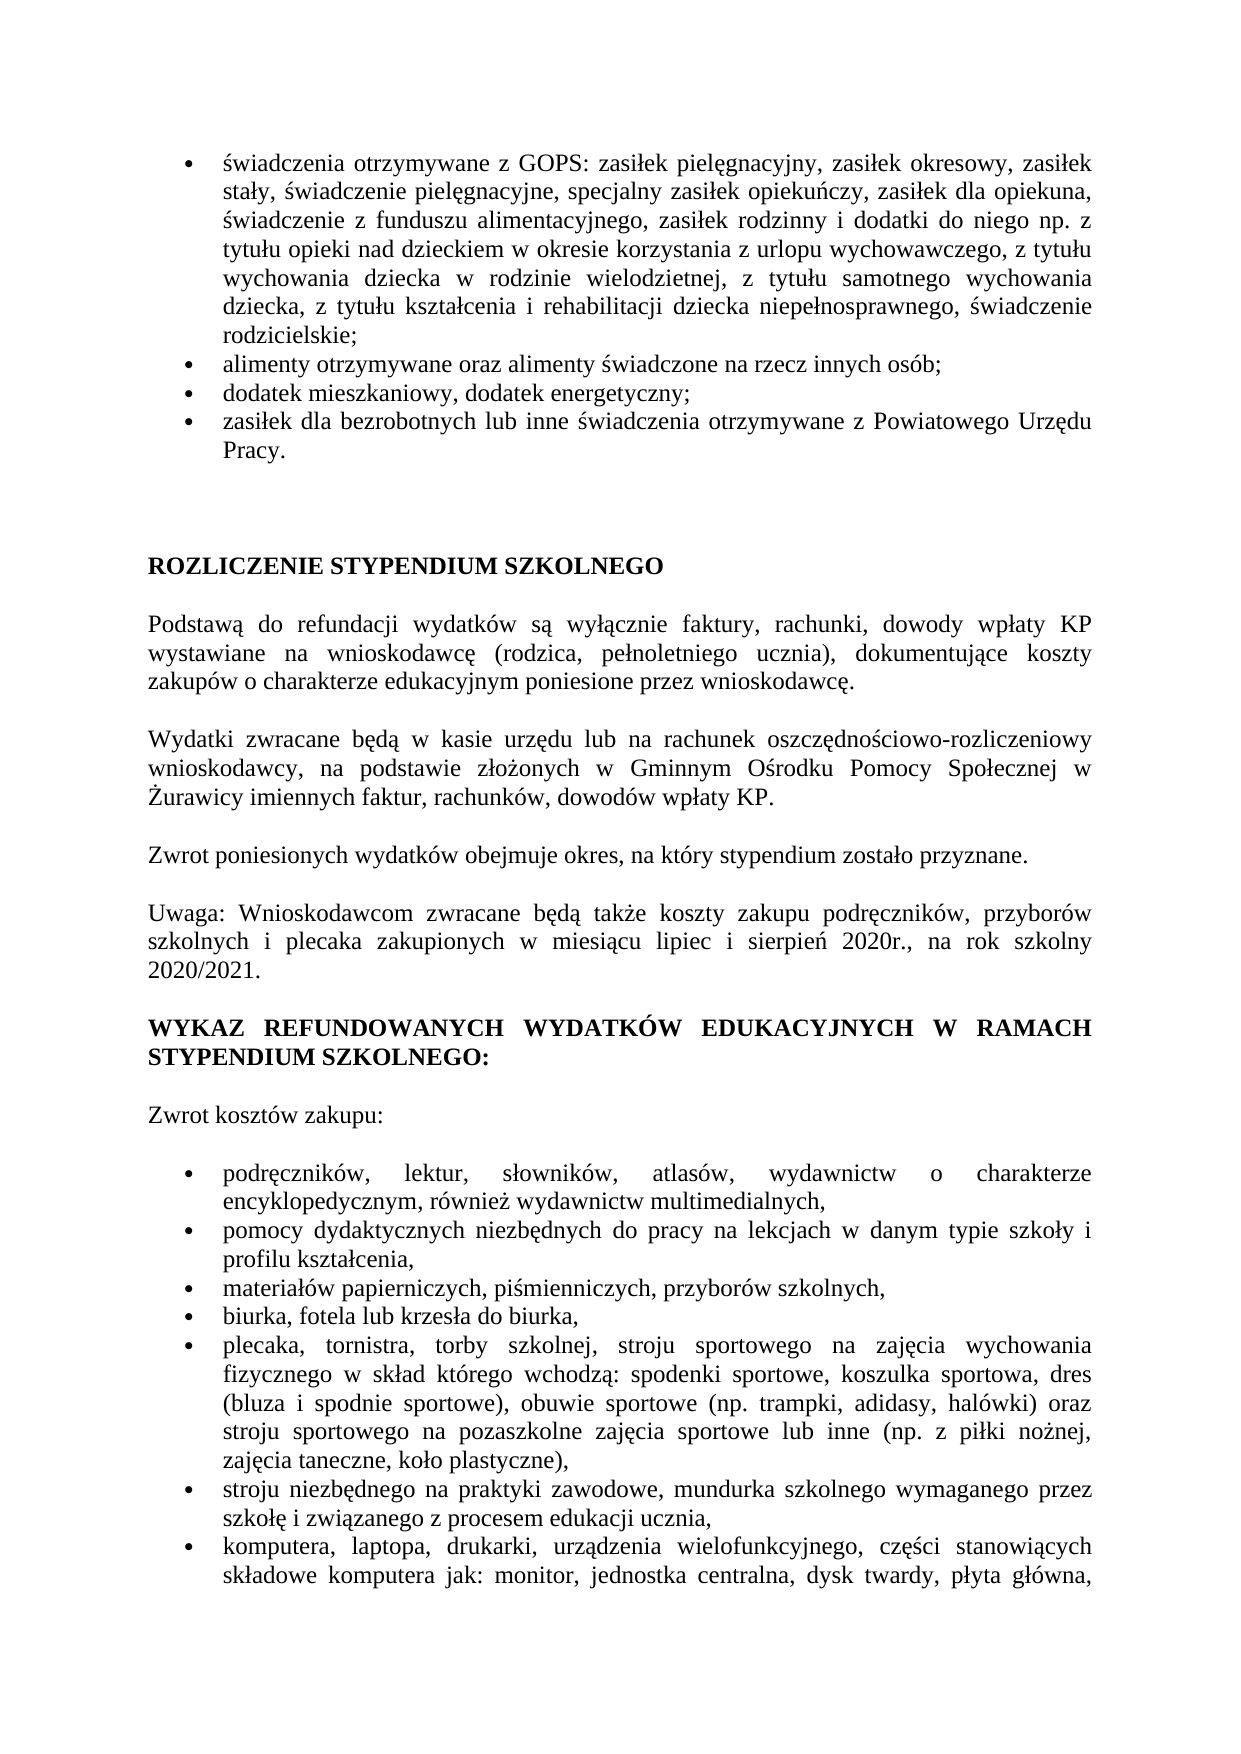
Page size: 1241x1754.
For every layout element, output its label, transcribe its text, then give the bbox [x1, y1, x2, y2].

list alimenty otrzymywane oraz alimenty świadczone na rzecz innych osób; [185, 349, 1093, 378]
list biurka, fotela lub krzesła do biurka, [185, 1301, 1093, 1330]
list materiałów papierniczych, piśmienniczych, przyborów szkolnych, [185, 1273, 1093, 1301]
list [185, 1531, 1093, 1589]
text WYKAZ REFUNDOWANYCH WYDATKÓW EDUKACYJNYCH W RAMACH STYPENDIUM SZKOLNEGO: [148, 1013, 1093, 1071]
text ROZLICZENIE STYPENDIUM SZKOLNEGO [148, 551, 1093, 580]
list pomocy dydaktycznych niezbędnych do pracy na lekcjach w danym typie szkoły i profilu kształcenia, [185, 1215, 1093, 1273]
text Podstawą do refundacji wydatków są wyłącznie faktury, rachunki, dowody wpłaty KP wystawiane na wnioskodawcę (rodzica, pełnoletniego ucznia), dokumentujące koszty zakupów o charakterze edukacyjnym poniesione przez wnioskodawcę. [148, 609, 1093, 695]
list świadczenia otrzymywane z GOPS: zasiłek pielęgnacyjny, zasiłek okresowy, zasiłek stały, świadczenie pielęgnacyjne, specjalny zasiłek opiekuńczy, zasiłek dla opiekuna, świadczenie z funduszu alimentacyjnego, zasiłek rodzinny i dodatki do niego np. z tytułu opieki nad dzieckiem w okresie korzystania z urlopu wychowawczego, z tytułu wychowania dziecka w rodzinie wielodzietnej, z tytułu samotnego wychowania dziecka, z tytułu kształcenia i rehabilitacji dziecka niepełnosprawnego, świadczenie rodzicielskie; [185, 148, 1093, 349]
text Wydatki zwracane będą w kasie urzędu lub na rachunek oszczędnościowo-rozliczeniowy wnioskodawcy, na podstawie złożonych w Gminnym Ośrodku Pomocy Społecznej w Żurawicy imiennych faktur, rachunków, dowodów wpłaty KP. [148, 724, 1093, 811]
list zasiłek dla bezrobotnych lub inne świadczenia otrzymywane z Powiatowego Urzędu Pracy. [185, 406, 1093, 464]
list dodatek mieszkaniowy, dodatek energetyczny; [185, 378, 1093, 406]
list stroju niezbędnego na praktyki zawodowe, mundurka szkolnego wymaganego przez szkołę i związanego z procesem edukacji ucznia, [185, 1474, 1093, 1531]
text Zwrot kosztów zakupu: [148, 1100, 1093, 1128]
text Uwaga: Wnioskodawcom zwracane będą także koszty zakupu podręczników, przyborów szkolnych i plecaka zakupionych w miesiącu lipiec i sierpień 2020r., na rok szkolny 2020/2021. [148, 898, 1093, 984]
list podręczników, lektur, słowników, atlasów, wydawnictw o charakterze encyklopedycznym, również wydawnictw multimedialnych, [185, 1158, 1093, 1215]
list plecaka, tornistra, torby szkolnej, stroju sportowego na zajęcia wychowania fizycznego w skład którego wchodzą: spodenki sportowe, koszulka sportowa, dres (bluza i spodnie sportowe), obuwie sportowe (np. trampki, adidasy, halówki) oraz stroju sportowego na pozaszkolne zajęcia sportowe lub inne (np. z piłki nożnej, zajęcia taneczne, koło plastyczne), [185, 1330, 1093, 1474]
text Zwrot poniesionych wydatków obejmuje okres, na który stypendium zostało przyznane. [148, 840, 1093, 868]
